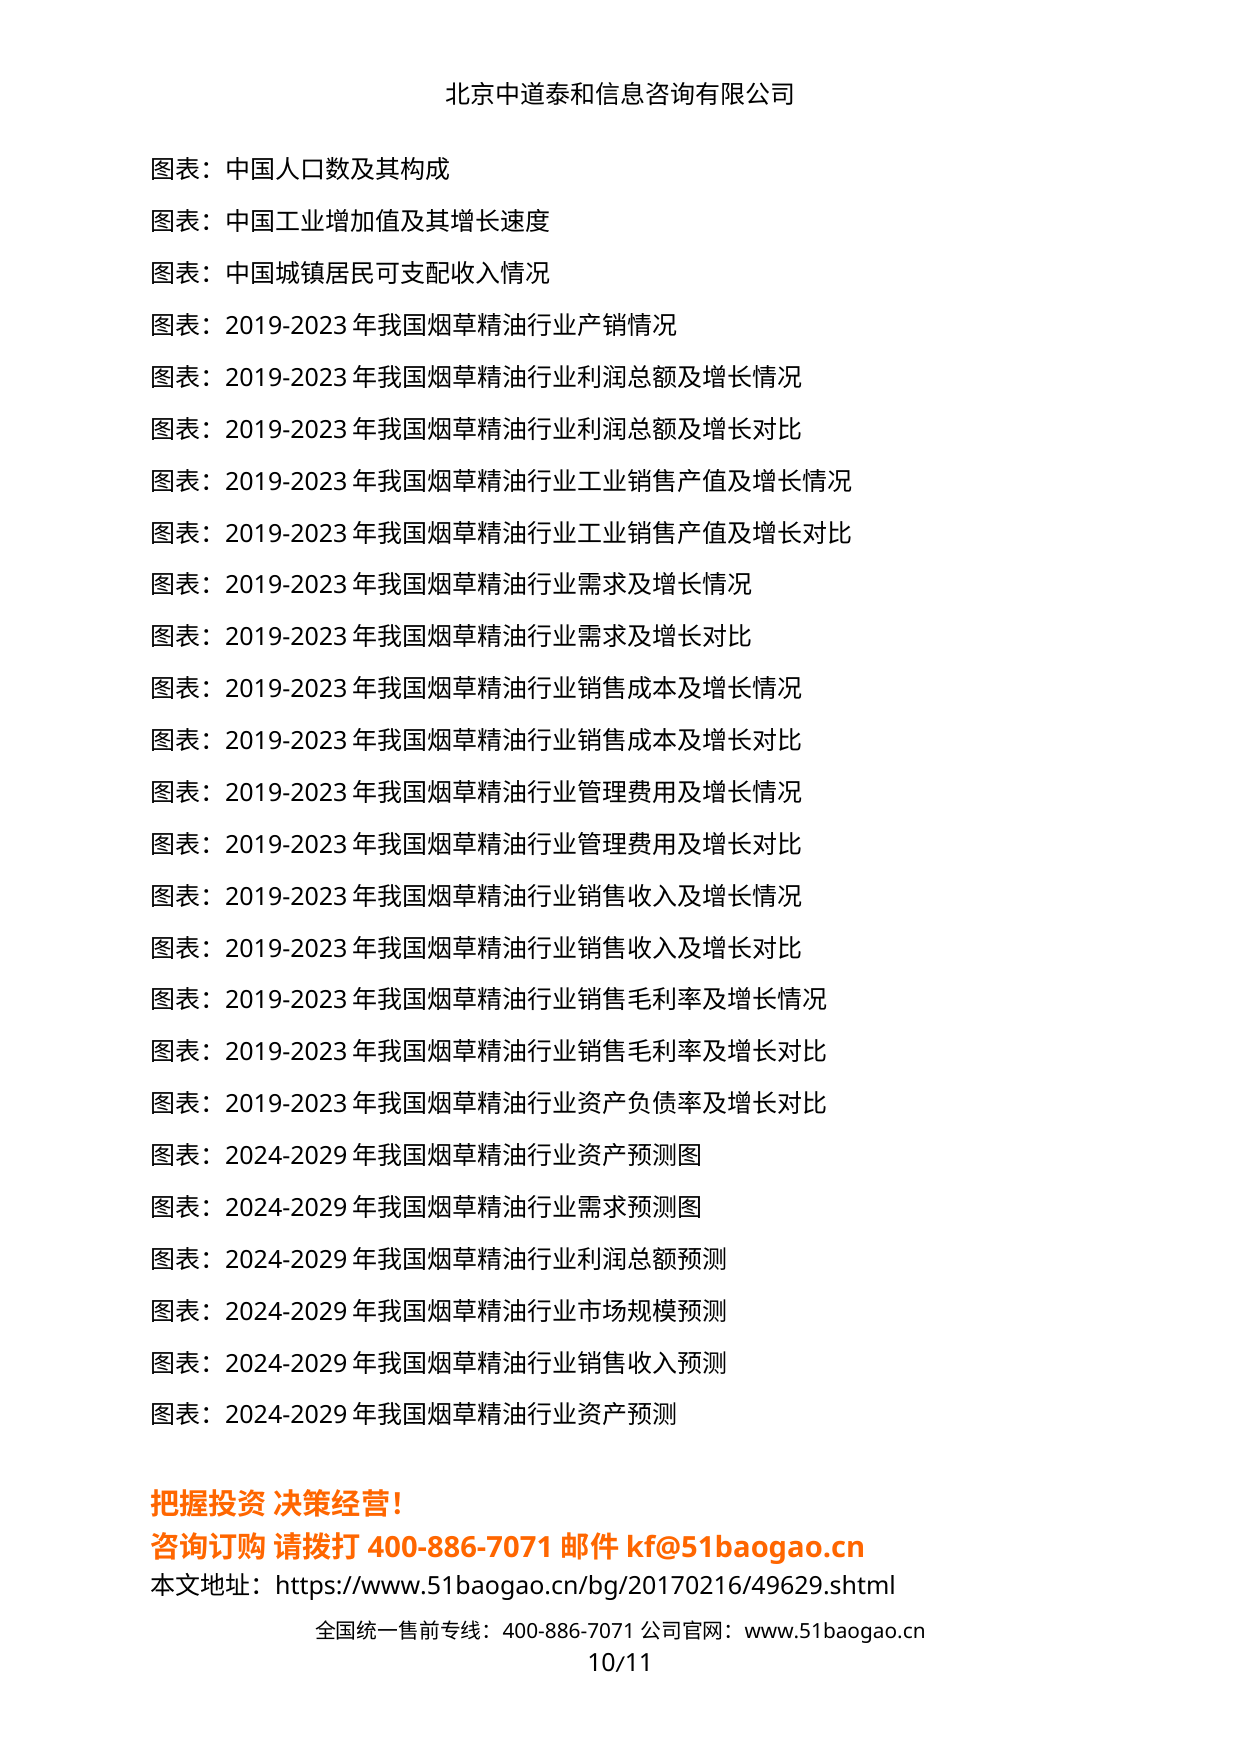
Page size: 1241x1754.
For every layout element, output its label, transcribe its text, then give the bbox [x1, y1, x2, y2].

text 图表：2019-2023年我国烟草精油行业工业销售产值及增长情况 [150, 461, 1090, 497]
text 图表：2019-2023年我国烟草精油行业需求及增长情况 [150, 565, 1090, 601]
text 图表：中国工业增加值及其增长速度 [150, 202, 1090, 238]
text 图表：2019-2023年我国烟草精油行业销售毛利率及增长对比 [150, 1032, 1090, 1068]
text 图表：中国城镇居民可支配收入情况 [150, 254, 1090, 290]
text 图表：2019-2023年我国烟草精油行业销售成本及增长对比 [150, 721, 1090, 757]
text 图表：2019-2023年我国烟草精油行业利润总额及增长情况 [150, 357, 1090, 394]
text 图表：2024-2029年我国烟草精油行业利润总额预测 [150, 1239, 1090, 1276]
text 图表：2024-2029年我国烟草精油行业资产预测图 [150, 1136, 1090, 1172]
text 图表：2019-2023年我国烟草精油行业销售成本及增长情况 [150, 669, 1090, 705]
text 图表：2024-2029年我国烟草精油行业销售收入预测 [150, 1343, 1090, 1379]
text 图表：中国人口数及其构成 [150, 150, 1090, 186]
text 图表：2019-2023年我国烟草精油行业利润总额及增长对比 [150, 409, 1090, 446]
text 图表：2019-2023年我国烟草精油行业管理费用及增长对比 [150, 824, 1090, 861]
text 图表：2024-2029年我国烟草精油行业市场规模预测 [150, 1291, 1090, 1327]
text 把握投资 决策经营！咨询订购 请拨打 400-886-7071 邮件 kf@51baogao.cn本文地址：https://www.51baogao.cn/bg/20170216/49629.shtml [150, 1447, 1090, 1602]
text 图表：2024-2029年我国烟草精油行业资产预测 [150, 1395, 1090, 1431]
text 图表：2019-2023年我国烟草精油行业需求及增长对比 [150, 617, 1090, 653]
text 图表：2019-2023年我国烟草精油行业资产负债率及增长对比 [150, 1084, 1090, 1120]
text 图表：2024-2029年我国烟草精油行业需求预测图 [150, 1187, 1090, 1224]
text 图表：2019-2023年我国烟草精油行业销售收入及增长对比 [150, 928, 1090, 964]
text 图表：2019-2023年我国烟草精油行业销售收入及增长情况 [150, 876, 1090, 912]
text 图表：2019-2023年我国烟草精油行业工业销售产值及增长对比 [150, 513, 1090, 549]
text 图表：2019-2023年我国烟草精油行业产销情况 [150, 306, 1090, 342]
text 图表：2019-2023年我国烟草精油行业管理费用及增长情况 [150, 772, 1090, 809]
text 图表：2019-2023年我国烟草精油行业销售毛利率及增长情况 [150, 980, 1090, 1016]
